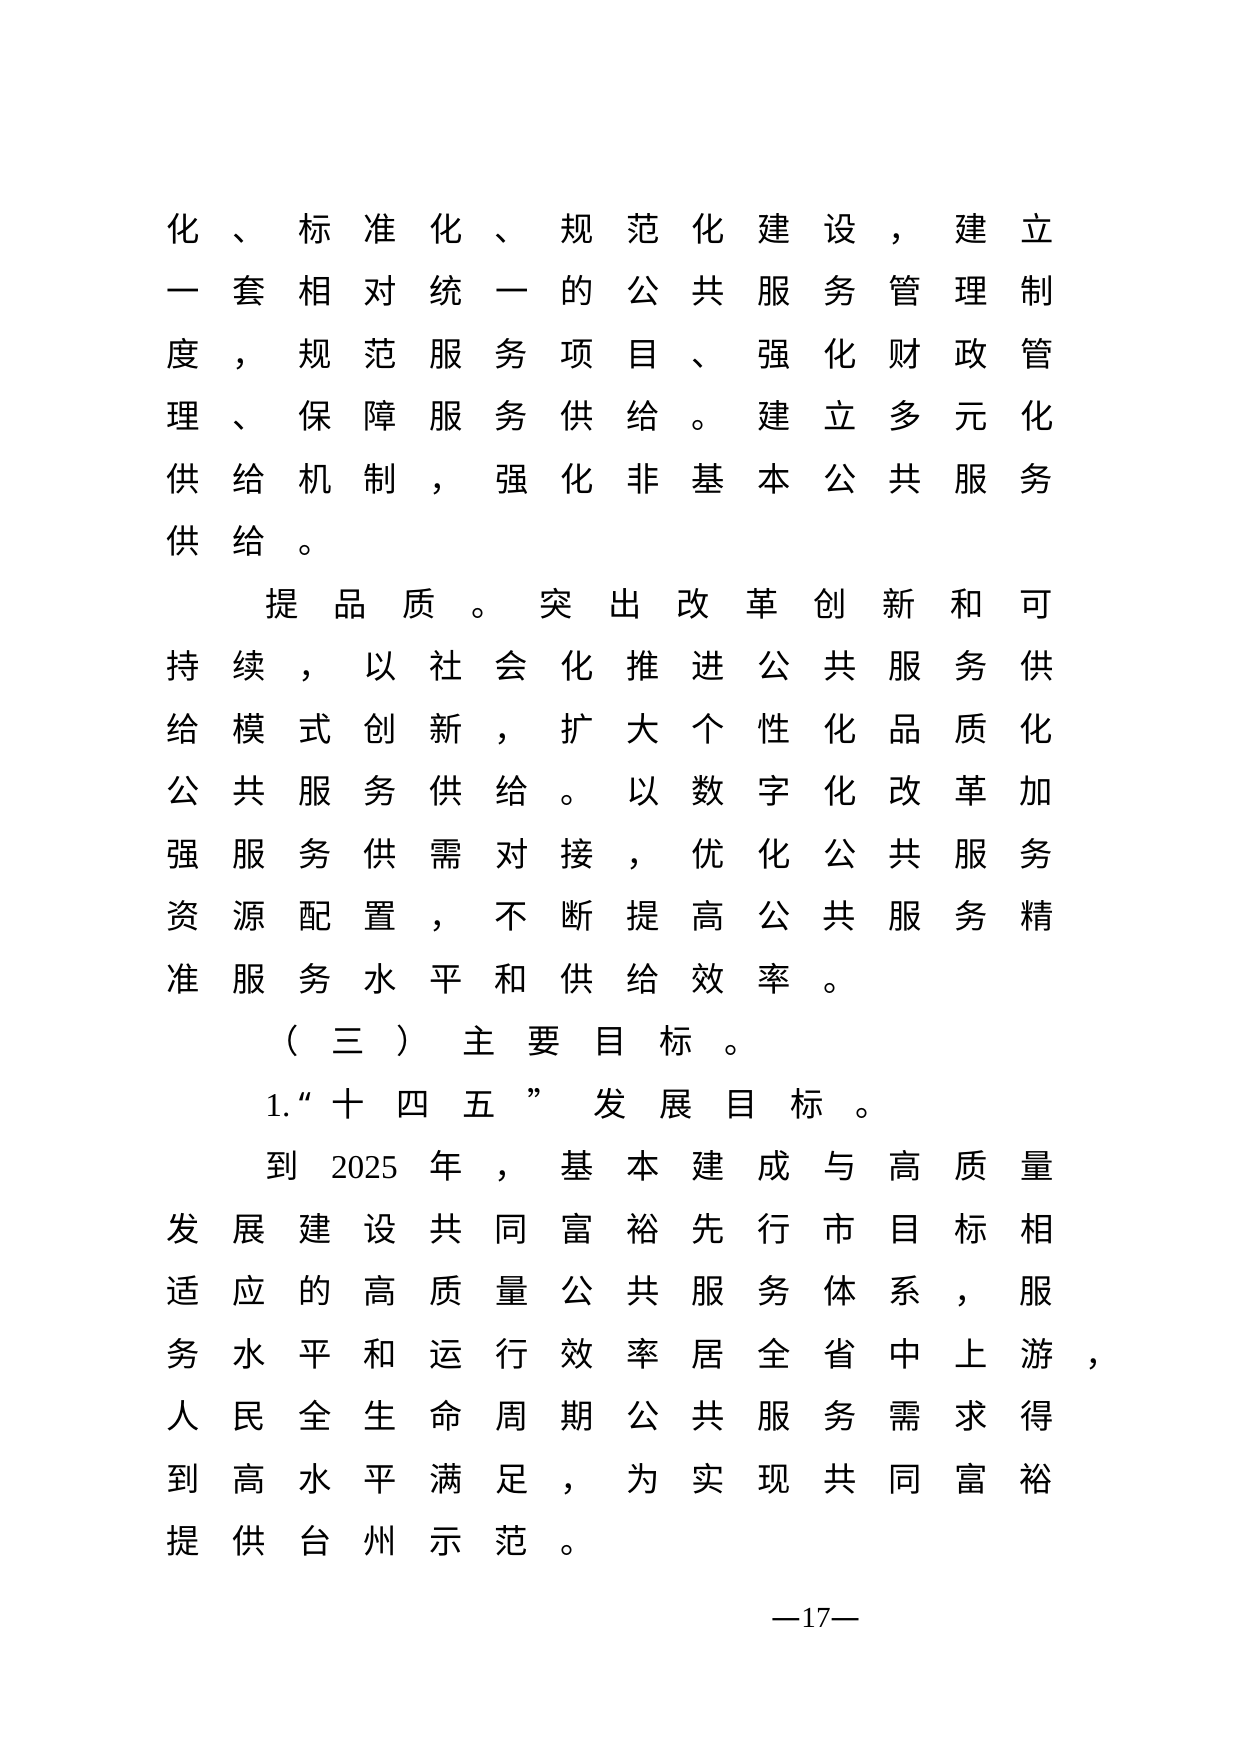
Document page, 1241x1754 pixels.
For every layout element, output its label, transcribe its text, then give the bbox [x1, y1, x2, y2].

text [167, 195, 1085, 570]
text （三）主要目标。 [167, 1008, 1085, 1070]
text 1. “十四五”发展目标。 [167, 1070, 1085, 1133]
text 到2025年，基本建成与高质量发展建设共同富裕先行市目标相适应的高质量公共服务体系，服务水平和运行效率居全省中上游，人民全生命周期公共服务需求得到高水平满足，为实现共同富裕提供台州示范。 [167, 1133, 1085, 1570]
text 提品质。突出改革创新和可持续，以社会化推进公共服务供给模式创新，扩大个性化品质化公共服务供给。以数字化改革加强服务供需对接，优化公共服务资源配置，不断提高公共服务精准服务水平和供给效率。 [167, 570, 1085, 1008]
